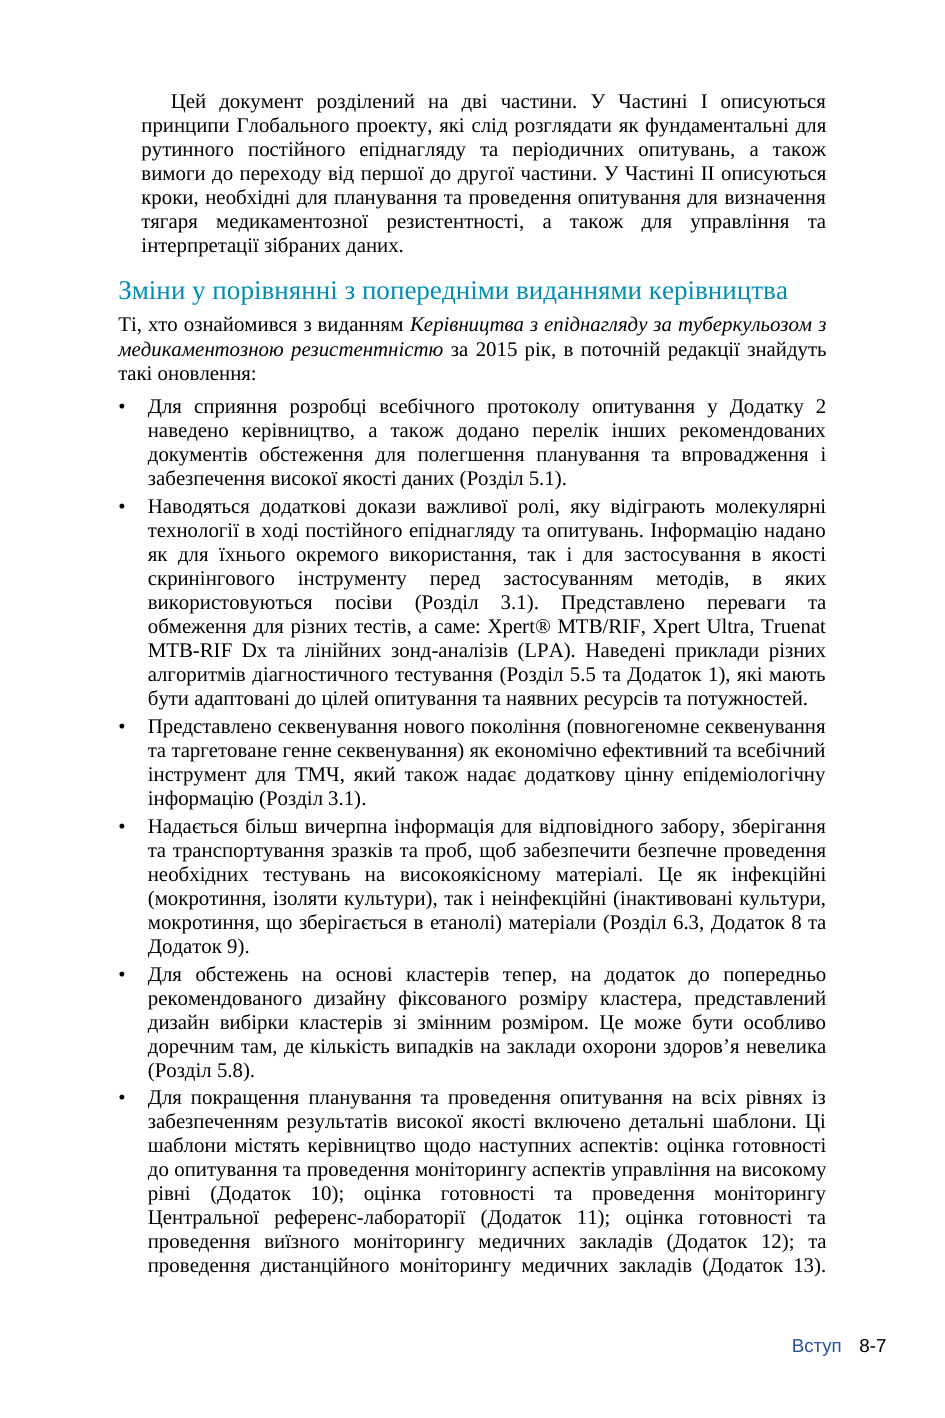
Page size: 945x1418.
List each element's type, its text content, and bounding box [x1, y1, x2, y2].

text Ті, хто ознайомився з виданням Керівництва з епіднагляду за туберкульозом з медикаментозною резистентністю за 2015 рік, в поточній редакції знайдуть такі оновлення: [118, 312, 827, 384]
text Зміни у порівнянні з попередніми виданнями керівництва [118, 274, 827, 305]
list Для обстежень на основі кластерів тепер, на додаток до попередньо рекомендованого дизайну фіксованого розміру кластера, представлений дизайн вибірки кластерів зі змінним розміром. Це може бути особливо доречним там, де кількість випадків на заклади охорони здоров’я невелика (Розділ 5.8). [118, 962, 827, 1082]
list Надається більш вичерпна інформація для відповідного забору, зберігання та транспортування зразків та проб, щоб забезпечити безпечне проведення необхідних тестувань на високоякісному матеріалі. Це як інфекційні (мокротиння, ізоляти культури), так і неінфекційні (інактивовані культури, мокротиння, що зберігається в етанолі) матеріали (Розділ 6.3, Додаток 8 та Додаток 9). [118, 814, 827, 958]
list Для сприяння розробці всебічного протоколу опитування у Додатку 2 наведено керівництво, а також додано перелік інших рекомендованих документів обстеження для полегшення планування та впровадження і забезпечення високої якості даних (Розділ 5.1). [118, 394, 827, 490]
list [118, 1085, 827, 1277]
text Цей документ розділений на дві частини. У Частині I описуються принципи Глобального проекту, які слід розглядати як фундаментальні для рутинного постійного епіднагляду та періодичних опитувань, а також вимоги до переходу від першої до другої частини. У Частині ІI описуються кроки, необхідні для планування та проведення опитування для визначення тягаря медикаментозної резистентності, а також для управління та інтерпретації зібраних даних. [141, 89, 827, 257]
list Наводяться додаткові докази важливої ролі, яку відіграють молекулярні технології в ході постійного епіднагляду та опитувань. Інформацію надано як для їхнього окремого використання, так і для застосування в якості скринінгового інструменту перед застосуванням методів, в яких використовуються посіви (Розділ 3.1). Представлено переваги та обмеження для різних тестів, а саме: Xpert® MTB/RIF, Xpert Ultra, Truenat MTB-RIF Dx та лінійних зонд-аналізів (LPA). Наведені приклади різних алгоритмів діагностичного тестування (Розділ 5.5 та Додаток 1), які мають бути адаптовані до цілей опитування та наявних ресурсів та потужностей. [118, 494, 827, 710]
list Представлено секвенування нового покоління (повногеномне секвенування та таргетоване генне секвенування) як економічно ефективний та всебічний інструмент для ТМЧ, який також надає додаткову цінну епідеміологічну інформацію (Розділ 3.1). [118, 714, 826, 810]
